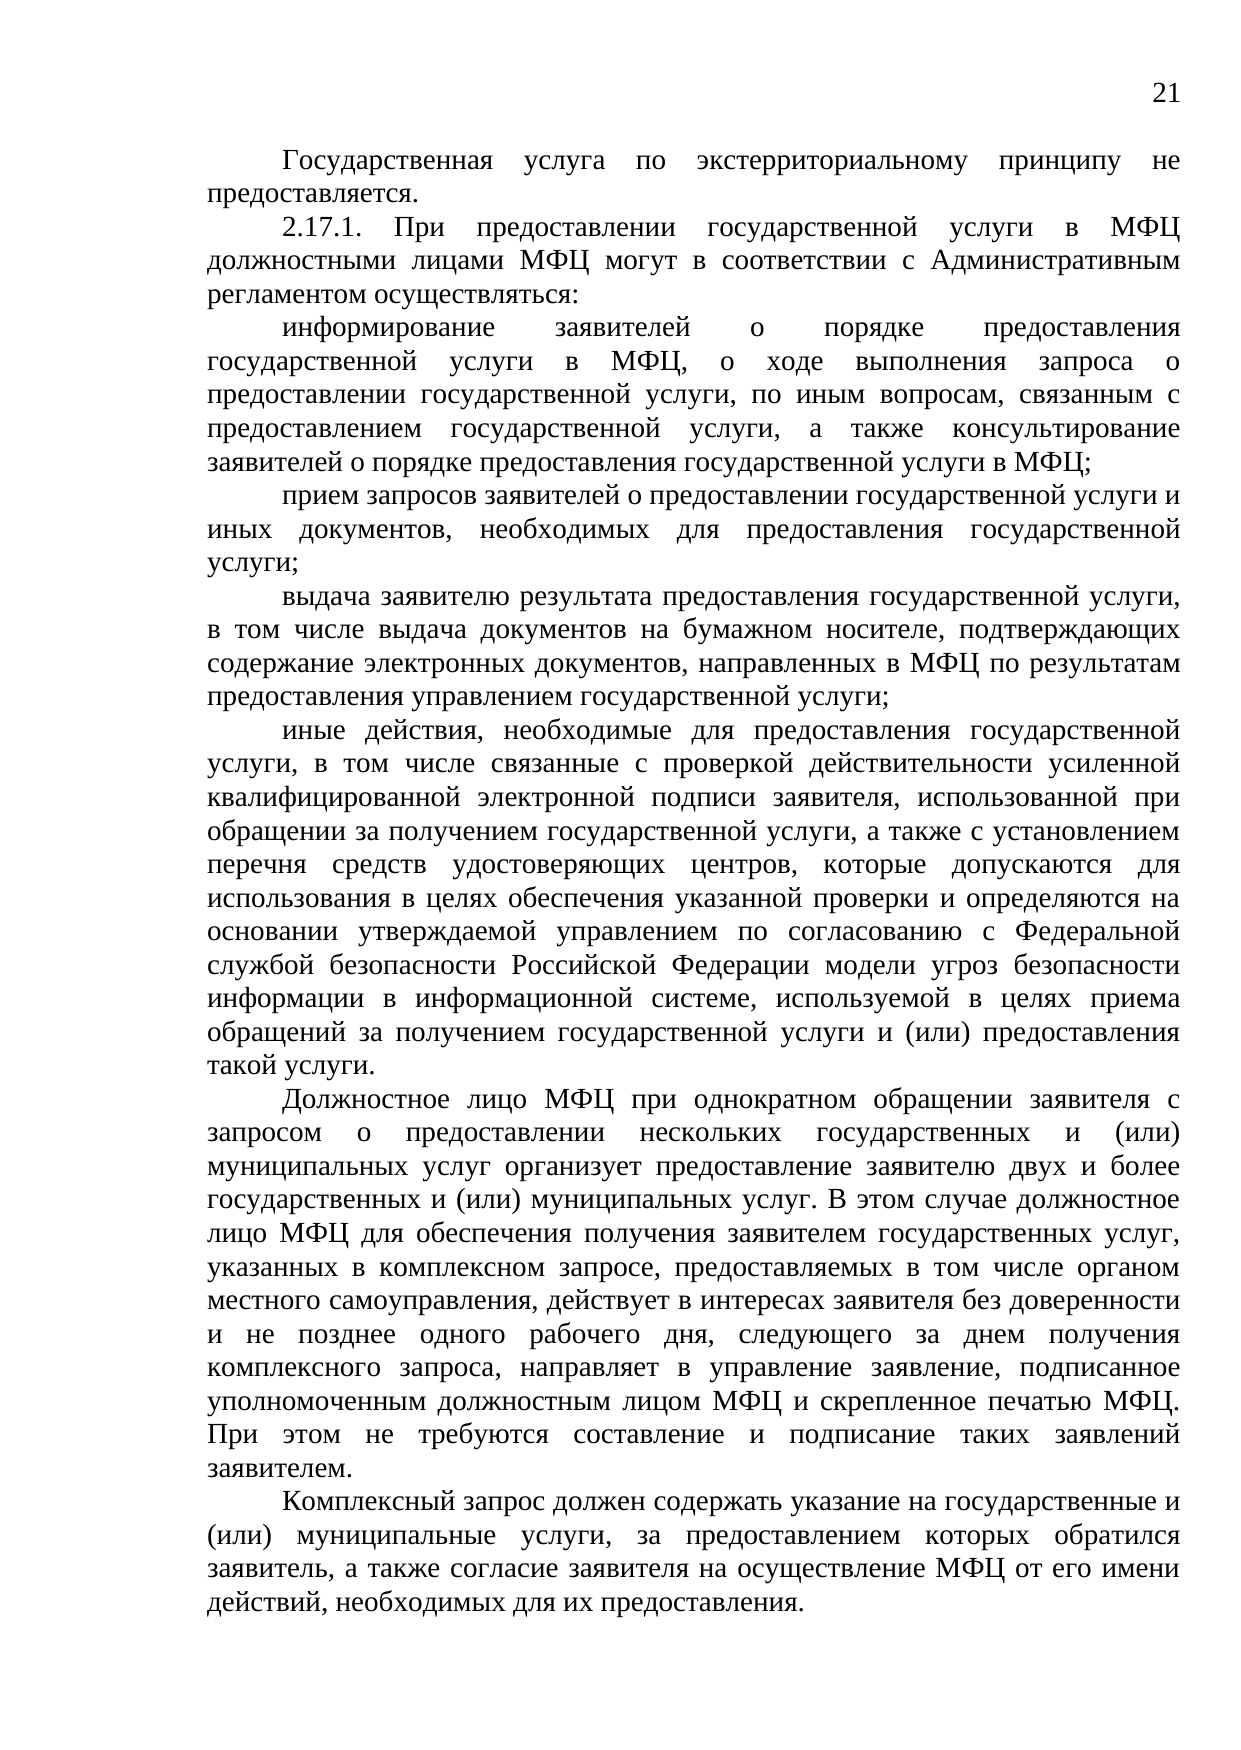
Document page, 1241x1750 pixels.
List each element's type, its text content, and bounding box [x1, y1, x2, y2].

text выдача заявителю результата предоставления государственной услуги, в том числе выдача документов на бумажном носителе, подтверждающих содержание электронных документов, направленных в МФЦ по результатам предоставления управлением государственной услуги; [207, 578, 1181, 712]
text иные действия, необходимые для предоставления государственной услуги, в том числе связанные с проверкой действительности усиленной квалифицированной электронной подписи заявителя, использованной при обращении за получением государственной услуги, а также с установлением перечня средств удостоверяющих центров, которые допускаются для использования в целях обеспечения указанной проверки и определяются на основании утверждаемой управлением по согласованию с Федеральной службой безопасности Российской Федерации модели угроз безопасности информации в информационной системе, используемой в целях приема обращений за получением государственной услуги и (или) предоставления такой услуги. [207, 712, 1181, 1081]
text 2.17.1. При предоставлении государственной услуги в МФЦ должностными лицами МФЦ могут в соответствии с Административным регламентом осуществляться: [207, 209, 1181, 309]
text Государственная услуга по экстерриториальному принципу не предоставляется. [207, 142, 1181, 209]
text информирование заявителей о порядке предоставления государственной услуги в МФЦ, о ходе выполнения запроса о предоставлении государственной услуги, по иным вопросам, связанным с предоставлением государственной услуги, а также консультирование заявителей о порядке предоставления государственной услуги в МФЦ; [207, 309, 1181, 477]
text Комплексный запрос должен содержать указание на государственные и (или) муниципальные услуги, за предоставлением которых обратился заявитель, а также согласие заявителя на осуществление МФЦ от его имени действий, необходимых для их предоставления. [207, 1483, 1181, 1618]
text прием запросов заявителей о предоставлении государственной услуги и иных документов, необходимых для предоставления государственной услуги; [207, 477, 1181, 578]
text Должностное лицо МФЦ при однократном обращении заявителя с запросом о предоставлении нескольких государственных и (или) муниципальных услуг организует предоставление заявителю двух и более государственных и (или) муниципальных услуг. В этом случае должностное лицо МФЦ для обеспечения получения заявителем государственных услуг, указанных в комплексном запросе, предоставляемых в том числе органом местного самоуправления, действует в интересах заявителя без доверенности и не позднее одного рабочего дня, следующего за днем получения комплексного запроса, направляет в управление заявление, подписанное уполномоченным должностным лицом МФЦ и скрепленное печатью МФЦ. При этом не требуются составление и подписание таких заявлений заявителем. [207, 1081, 1181, 1483]
